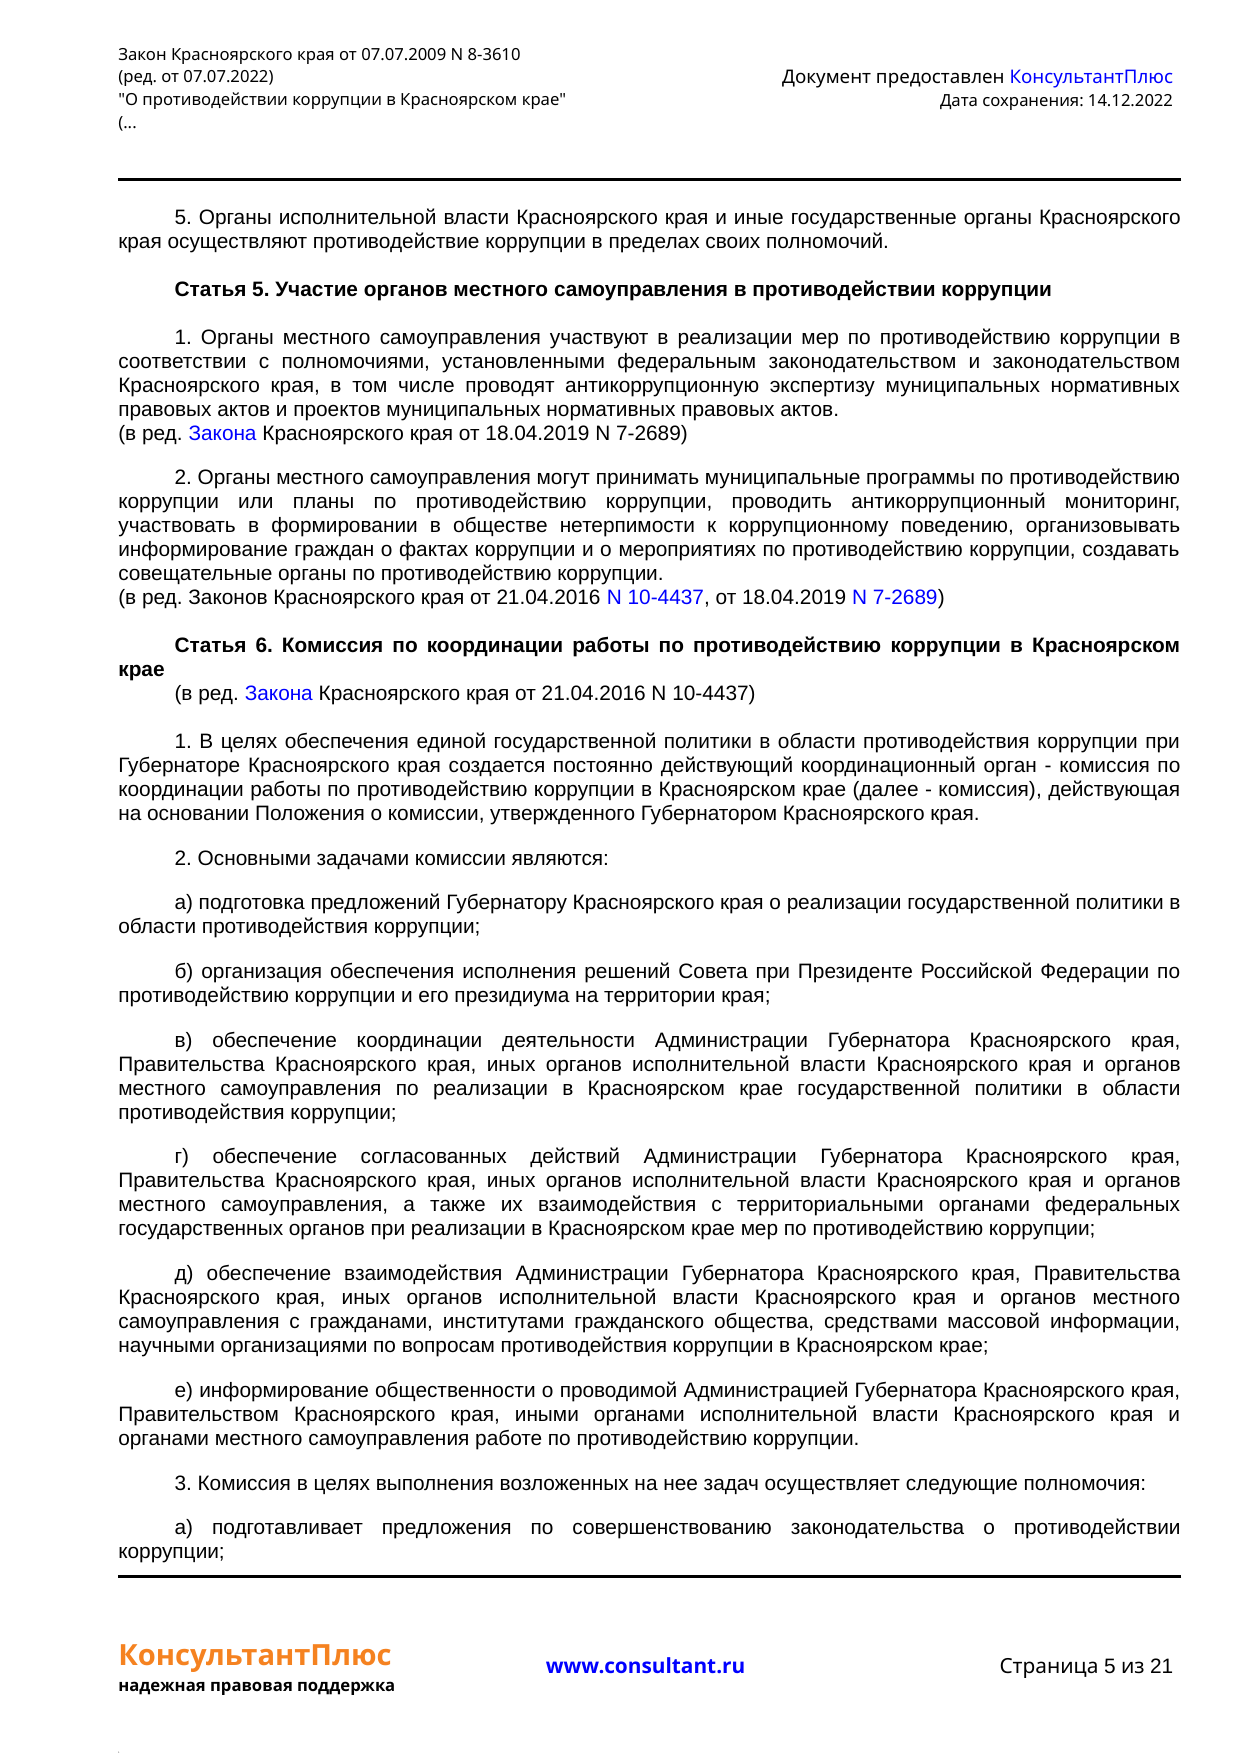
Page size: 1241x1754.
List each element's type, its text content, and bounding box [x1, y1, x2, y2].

text д) обеспечение взаимодействия Администрации Губернатора Красноярского края, Правительства Красноярского края, иных органов исполнительной власти Красноярского края и органов местного самоуправления с гражданами, институтами гражданского общества, средствами массовой информации, научными организациями по вопросам противодействия коррупции в Красноярском крае; [118, 1261, 1181, 1357]
text (в ред. Закона Красноярского края от 21.04.2016 N 10-4437) [118, 681, 1181, 705]
text а) подготовка предложений Губернатору Красноярского края о реализации государственной политики в области противодействия коррупции; [118, 890, 1181, 938]
text (в ред. Законов Красноярского края от 21.04.2016 N 10-4437, от 18.04.2019 N 7-2689) [118, 585, 1181, 609]
text 5. Органы исполнительной власти Красноярского края и иные государственные органы Красноярского края осуществляют противодействие коррупции в пределах своих полномочий. [118, 205, 1181, 253]
title Статья 5. Участие органов местного самоуправления в противодействии коррупции [118, 277, 1181, 301]
text 2. Основными задачами комиссии являются: [118, 845, 1181, 869]
text а) подготавливает предложения по совершенствованию законодательства о противодействии коррупции; [118, 1515, 1181, 1563]
text в) обеспечение координации деятельности Администрации Губернатора Красноярского края, Правительства Красноярского края, иных органов исполнительной власти Красноярского края и органов местного самоуправления по реализации в Красноярском крае государственной политики в области противодействия коррупции; [118, 1028, 1181, 1123]
text б) организация обеспечения исполнения решений Совета при Президенте Российской Федерации по противодействию коррупции и его президиума на территории края; [118, 959, 1181, 1007]
text 1. В целях обеспечения единой государственной политики в области противодействия коррупции при Губернаторе Красноярского края создается постоянно действующий координационный орган - комиссия по координации работы по противодействию коррупции в Красноярском крае (далее - комиссия), действующая на основании Положения о комиссии, утвержденного Губернатором Красноярского края. [118, 729, 1181, 824]
text г) обеспечение согласованных действий Администрации Губернатора Красноярского края, Правительства Красноярского края, иных органов исполнительной власти Красноярского края и органов местного самоуправления, а также их взаимодействия с территориальными органами федеральных государственных органов при реализации в Красноярском крае мер по противодействию коррупции; [118, 1144, 1181, 1240]
text 3. Комиссия в целях выполнения возложенных на нее задач осуществляет следующие полномочия: [118, 1470, 1181, 1494]
text 2. Органы местного самоуправления могут принимать муниципальные программы по противодействию коррупции или планы по противодействию коррупции, проводить антикоррупционный мониторинг, участвовать в формировании в обществе нетерпимости к коррупционному поведению, организовывать информирование граждан о фактах коррупции и о мероприятиях по противодействию коррупции, создавать совещательные органы по противодействию коррупции. [118, 465, 1181, 585]
text (в ред. Закона Красноярского края от 18.04.2019 N 7-2689) [118, 420, 1181, 444]
title Статья 6. Комиссия по координации работы по противодействию коррупции в Красноярском крае [118, 633, 1181, 681]
text 1. Органы местного самоуправления участвуют в реализации мер по противодействию коррупции в соответствии с полномочиями, установленными федеральным законодательством и законодательством Красноярского края, в том числе проводят антикоррупционную экспертизу муниципальных нормативных правовых актов и проектов муниципальных нормативных правовых актов. [118, 324, 1181, 420]
text е) информирование общественности о проводимой Администрацией Губернатора Красноярского края, Правительством Красноярского края, иными органами исполнительной власти Красноярского края и органами местного самоуправления работе по противодействию коррупции. [118, 1378, 1181, 1449]
